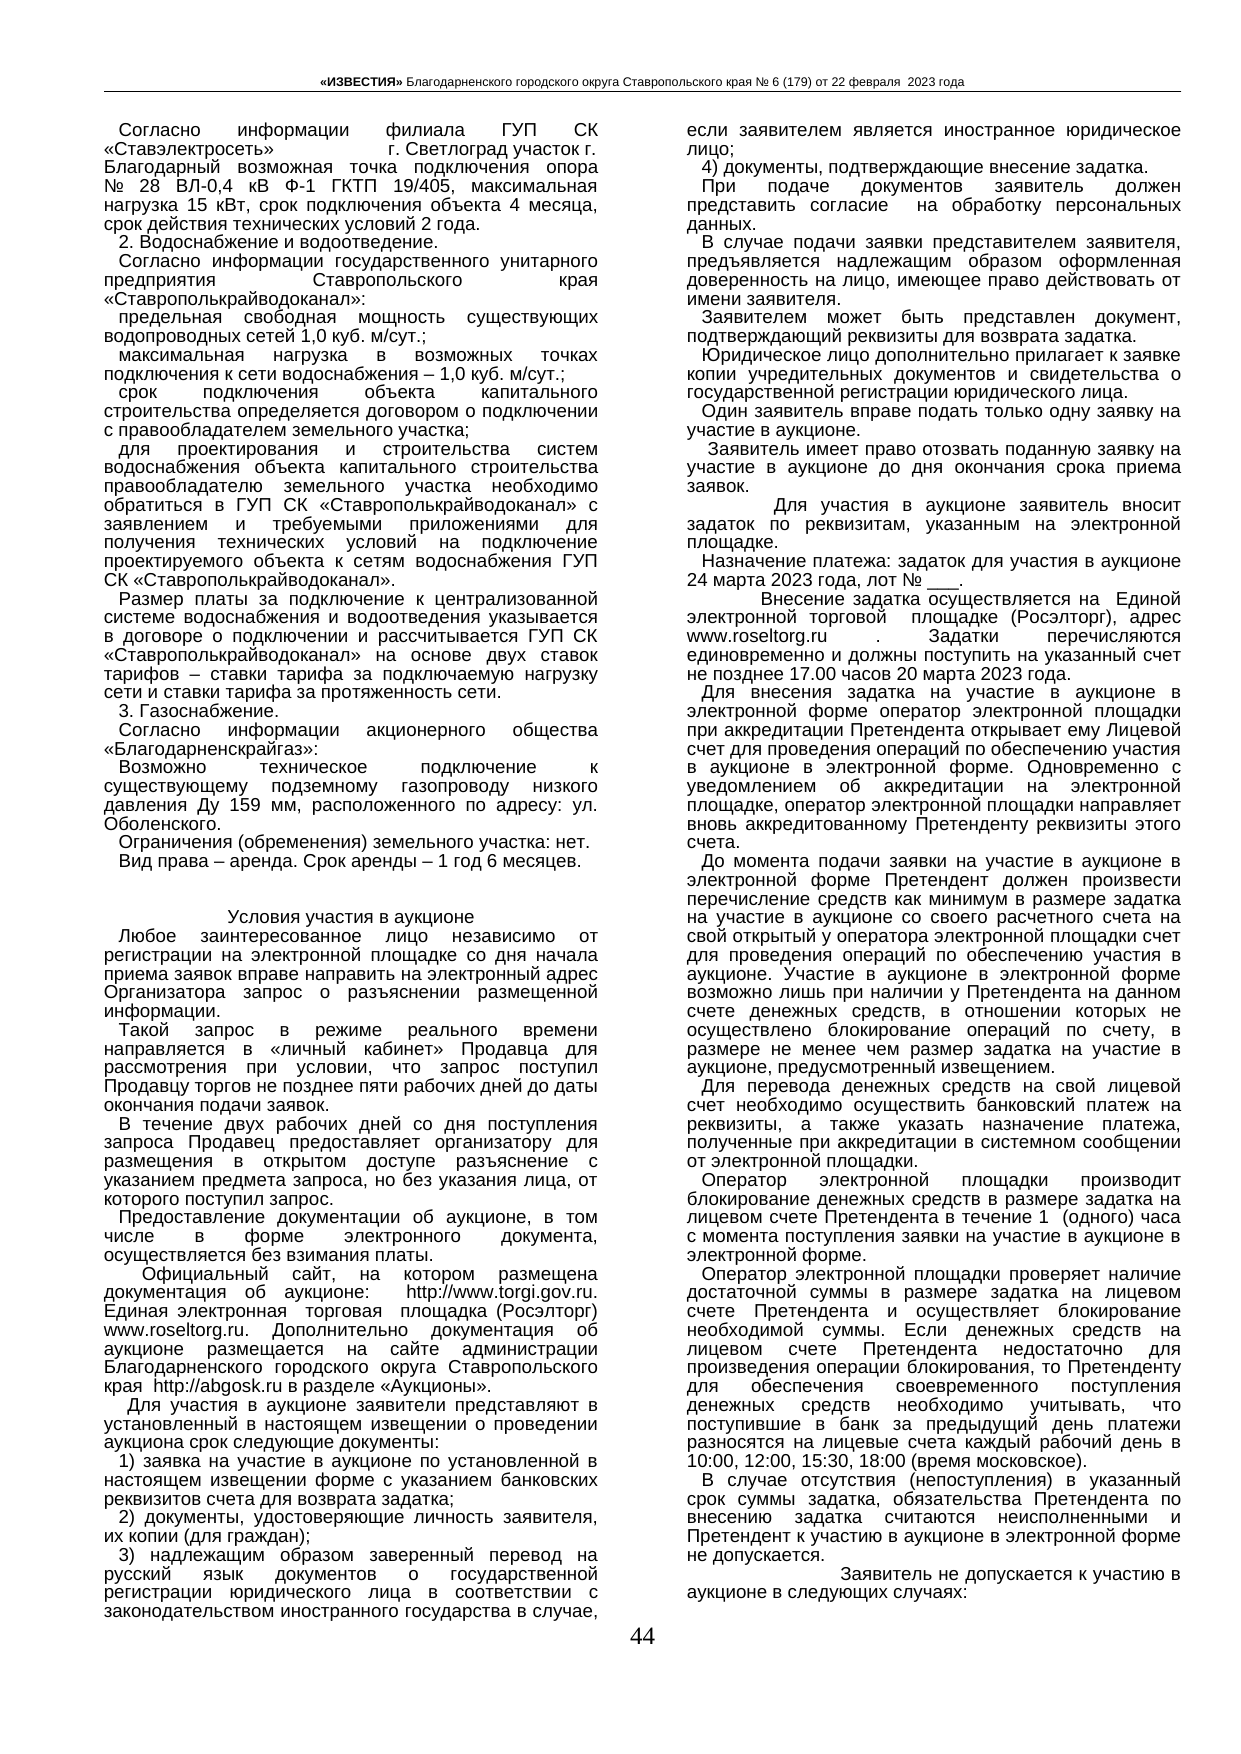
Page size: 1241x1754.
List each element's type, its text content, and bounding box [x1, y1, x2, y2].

text Для перевода денежных средств на свой лицевой счет необходимо осуществить банковский платеж на реквизиты, а также указать назначение платежа, полученные при аккредитации в системном сообщении от электронной площадки. [687, 1077, 1181, 1171]
text Для внесения задатка на участие в аукционе в электронной форме оператор электронной площадки при аккредитации Претендента открывает ему Лицевой счет для проведения операций по обеспечению участия в аукционе в электронной форме. Одновременно с уведомлением об аккредитации на электронной площадке, оператор электронной площадки направляет вновь аккредитованному Претенденту реквизиты этого счета. [687, 684, 1181, 852]
text 3) надлежащим образом заверенный перевод на русский язык документов о государственной регистрации юридического лица в соответствии с законодательством иностранного государства в случае, если заявителем является иностранное юридическое лицо; [687, 121, 1181, 159]
text В случае отсутствия (непоступления) в указанный срок суммы задатка, обязательства Претендента по внесению задатка считаются неисполненными и Претендент к участию в аукционе в электронной форме не допускается. [687, 1471, 1181, 1565]
text При подаче документов заявитель должен представить согласие на обработку персональных данных. [687, 177, 1181, 234]
text Заявитель имеет право отозвать поданную заявку на участие в аукционе до дня окончания срока приема заявок. [687, 440, 1181, 496]
text 2) документы, удостоверяющие личность заявителя, их копии (для граждан); [103, 1509, 598, 1546]
text Один заявитель вправе подать только одну заявку на участие в аукционе. [687, 402, 1181, 440]
text Оператор электронной площадки проверяет наличие достаточной суммы в размере задатка на лицевом счете Претендента и осуществляет блокирование необходимой суммы. Если денежных средств на лицевом счете Претендента недостаточно для произведения операции блокирования, то Претенденту для обеспечения своевременного поступления денежных средств необходимо учитывать, что поступившие в банк за предыдущий день платежи разносятся на лицевые счета каждый рабочий день в 10:00, 12:00, 15:30, 18:00 (время московское). [687, 1265, 1181, 1471]
text 3) надлежащим образом заверенный перевод на русский язык документов о государственной регистрации юридического лица в соответствии с законодательством иностранного государства в случае, если заявителем является иностранное юридическое лицо; [103, 1546, 598, 1621]
text Для участия в аукционе заявители представляют в установленный в настоящем извещении о проведении аукциона срок следующие документы: [103, 1396, 598, 1452]
text Заявитель не допускается к участию в аукционе в следующих случаях: [687, 1565, 1181, 1602]
text 4) документы, подтверждающие внесение задатка. [714, 159, 1181, 177]
text Ограничения (обременения) земельного участка: нет. [363, 834, 598, 852]
text Для участия в аукционе заявитель вносит задаток по реквизитам, указанным на электронной площадке. [687, 496, 1181, 552]
text В случае подачи заявки представителем заявителя, предъявляется надлежащим образом оформленная доверенность на лицо, имеющее право действовать от имени заявителя. [687, 234, 1181, 309]
text Внесение задатка осуществляется на Единой электронной торговой площадке (Росэлторг), адрес www.roseltorg.ru . Задатки перечисляются единовременно и должны поступить на указанный счет не позднее 17.00 часов 20 марта 2023 года. [687, 590, 1181, 684]
text срок подключения объекта капитального строительства определяется договором о подключении с правообладателем земельного участка; [103, 384, 598, 440]
text Юридическое лицо дополнительно прилагает к заявке копии учредительных документов и свидетельства о государственной регистрации юридического лица. [687, 346, 1181, 402]
text Оператор электронной площадки производит блокирование денежных средств в размере задатка на лицевом счете Претендента в течение 1 (одного) часа с момента поступления заявки на участие в аукционе в электронной форме. [687, 1171, 1181, 1265]
text для проектирования и строительства систем водоснабжения объекта капитального строительства правообладателю земельного участка необходимо обратиться в ГУП СК «Ставрополькрайводоканал» с заявлением и требуемыми приложениями для получения технических условий на подключение проектируемого объекта к сетям водоснабжения ГУП СК «Ставрополькрайводоканал». [103, 440, 598, 590]
text 2. Водоснабжение и водоотведение. [103, 234, 598, 252]
text Любое заинтересованное лицо независимо от регистрации на электронной площадке со дня начала приема заявок вправе направить на электронный адрес Организатора запрос о разъяснении размещенной информации. [103, 927, 598, 1021]
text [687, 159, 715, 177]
text Предоставление документации об аукционе, в том числе в форме электронного документа, осуществляется без взимания платы. [103, 1209, 598, 1265]
text Заявителем может быть представлен документ, подтверждающий реквизиты для возврата задатка. [687, 309, 1181, 346]
text Условия участия в аукционе [103, 909, 598, 927]
text До момента подачи заявки на участие в аукционе в электронной форме Претендент должен произвести перечисление средств как минимум в размере задатка на участие в аукционе со своего расчетного счета на свой открытый у оператора электронной площадки счет для проведения операций по обеспечению участия в аукционе. Участие в аукционе в электронной форме возможно лишь при наличии у Претендента на данном счете денежных средств, в отношении которых не осуществлено блокирование операций по счету, в размере не менее чем размер задатка на участие в аукционе, предусмотренный извещением. [687, 852, 1181, 1077]
text предельная свободная мощность существующих водопроводных сетей 1,0 куб. м/сут.; [103, 309, 598, 346]
text Такой запрос в режиме реального времени направляется в «личный кабинет» Продавца для рассмотрения при условии, что запрос поступил Продавцу торгов не позднее пяти рабочих дней до даты окончания подачи заявок. [103, 1021, 598, 1115]
text В течение двух рабочих дней со дня поступления запроса Продавец предоставляет организатору для размещения в открытом доступе разъяснение с указанием предмета запроса, но без указания лица, от которого поступил запрос. [103, 1115, 598, 1209]
text Согласно информации филиала ГУП СК «Ставэлектросеть» г. Светлоград участок г. Благодарный возможная точка подключения опора № 28 ВЛ-0,4 кВ Ф-1 ГКТП 19/405, максимальная нагрузка 15 кВт, срок подключения объекта 4 месяца, срок действия технических условий 2 года. [103, 121, 598, 234]
text Официальный сайт, на котором размещена документация об аукционе: http://www.torgi.gov.ru. Единая электронная торговая площадка (Росэлторг) www.roseltorg.ru. Дополнительно документация об аукционе размещается на сайте администрации Благодарненского городского округа Ставропольского края http://abgosk.ru в разделе «Аукционы». [103, 1265, 598, 1396]
text Назначение платежа: задаток для участия в аукционе 24 марта 2023 года, лот № ___. [687, 552, 1181, 590]
text 3. Газоснабжение. [103, 702, 598, 721]
text Согласно информации акционерного общества «Благодарненскрайгаз»: [103, 721, 598, 759]
text 1) заявка на участие в аукционе по установленной в настоящем извещении форме с указанием банковских реквизитов счета для возврата задатка; [103, 1452, 598, 1509]
text Размер платы за подключение к централизованной системе водоснабжения и водоотведения указывается в договоре о подключении и рассчитывается ГУП СК «Ставрополькрайводоканал» на основе двух ставок тарифов – ставки тарифа за подключаемую нагрузку сети и ставки тарифа за протяженность сети. [103, 590, 598, 702]
text Согласно информации государственного унитарного предприятия Ставропольского края «Ставрополькрайводоканал»: [103, 252, 598, 309]
text Возможно техническое подключение к существующему подземному газопроводу низкого давления Ду 159 мм, расположенного по адресу: ул. Оболенского. [103, 759, 598, 834]
text Вид права – аренда. Срок аренды – 1 год 6 месяцев. [103, 852, 598, 871]
text максимальная нагрузка в возможных точках подключения к сети водоснабжения – 1,0 куб. м/сут.; [103, 346, 598, 384]
